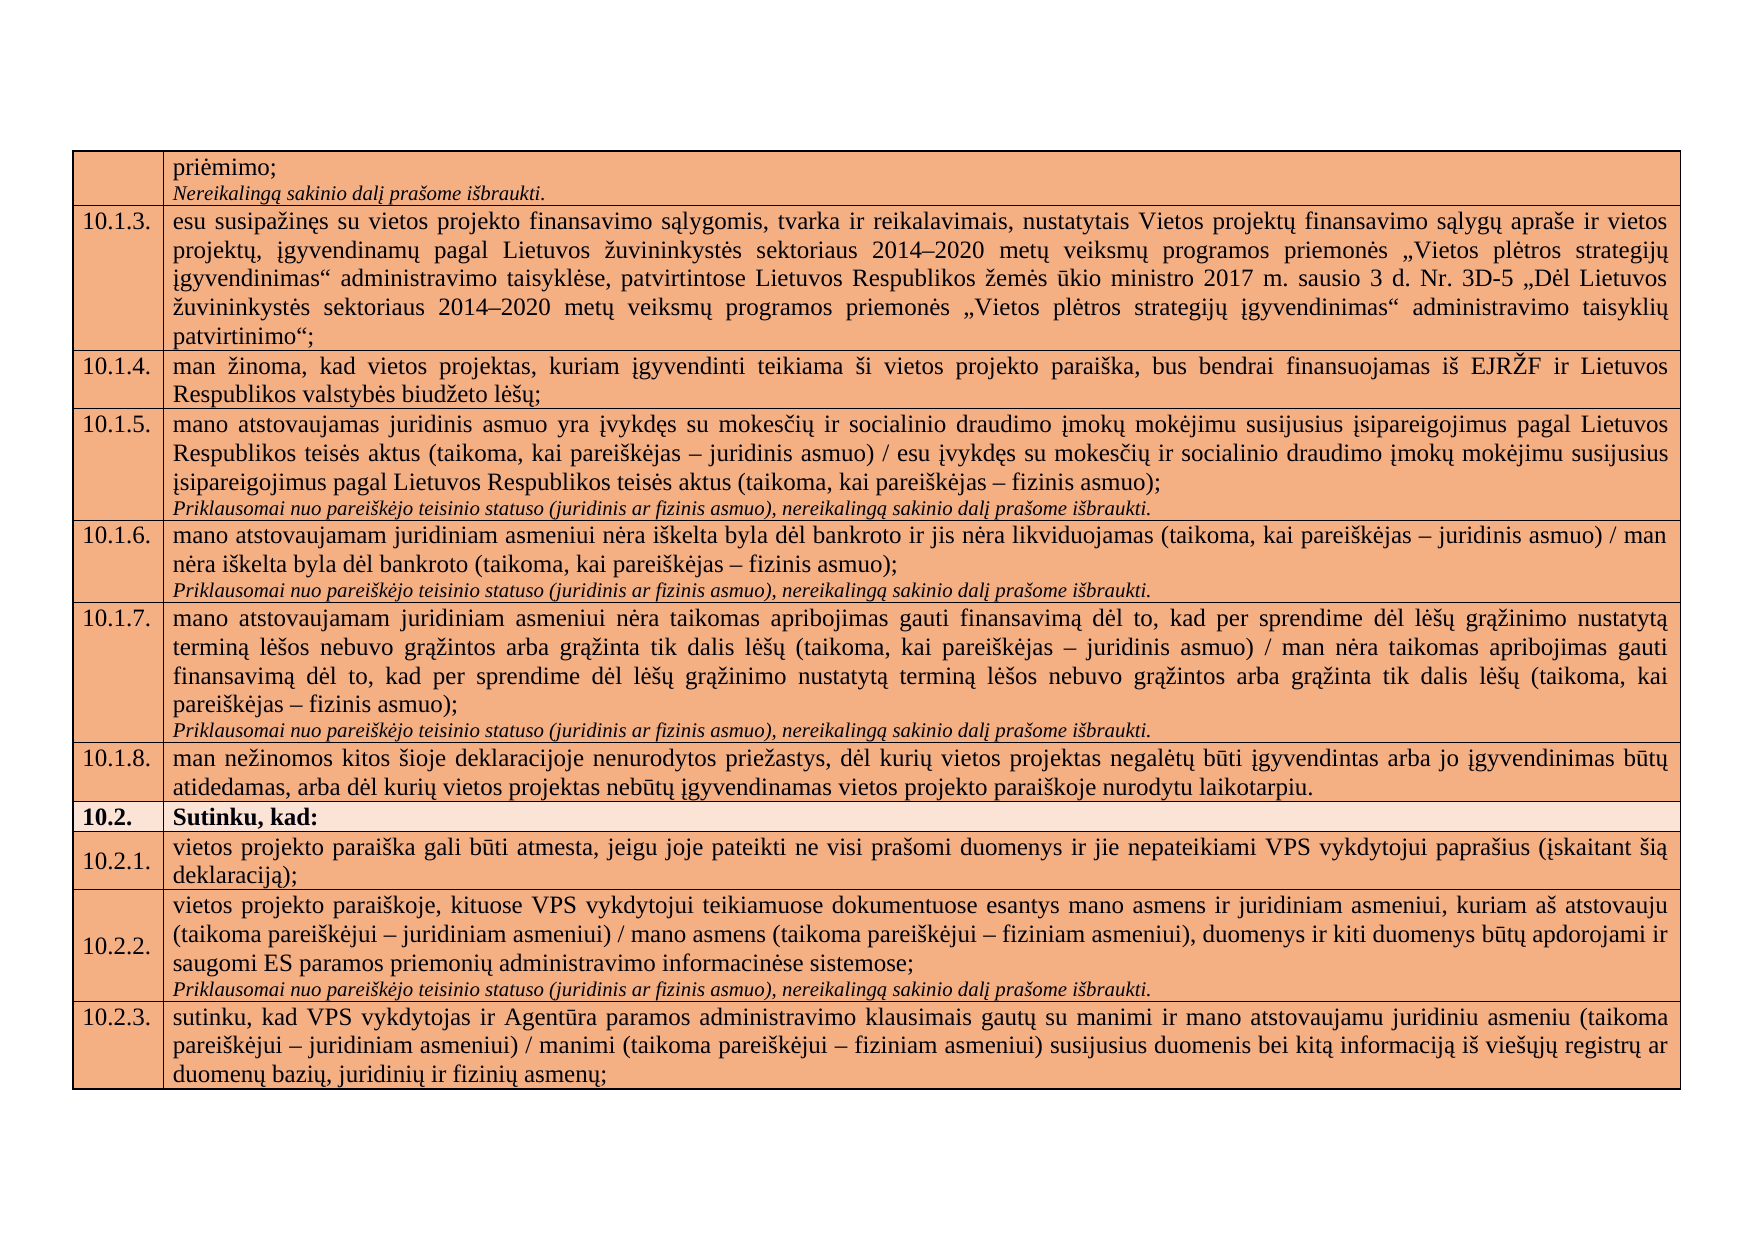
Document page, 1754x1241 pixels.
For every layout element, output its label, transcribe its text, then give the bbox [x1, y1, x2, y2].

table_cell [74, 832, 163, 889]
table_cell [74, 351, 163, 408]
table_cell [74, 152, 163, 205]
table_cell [164, 1002, 1680, 1088]
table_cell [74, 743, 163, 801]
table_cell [164, 152, 1680, 205]
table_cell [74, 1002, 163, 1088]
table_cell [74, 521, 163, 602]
